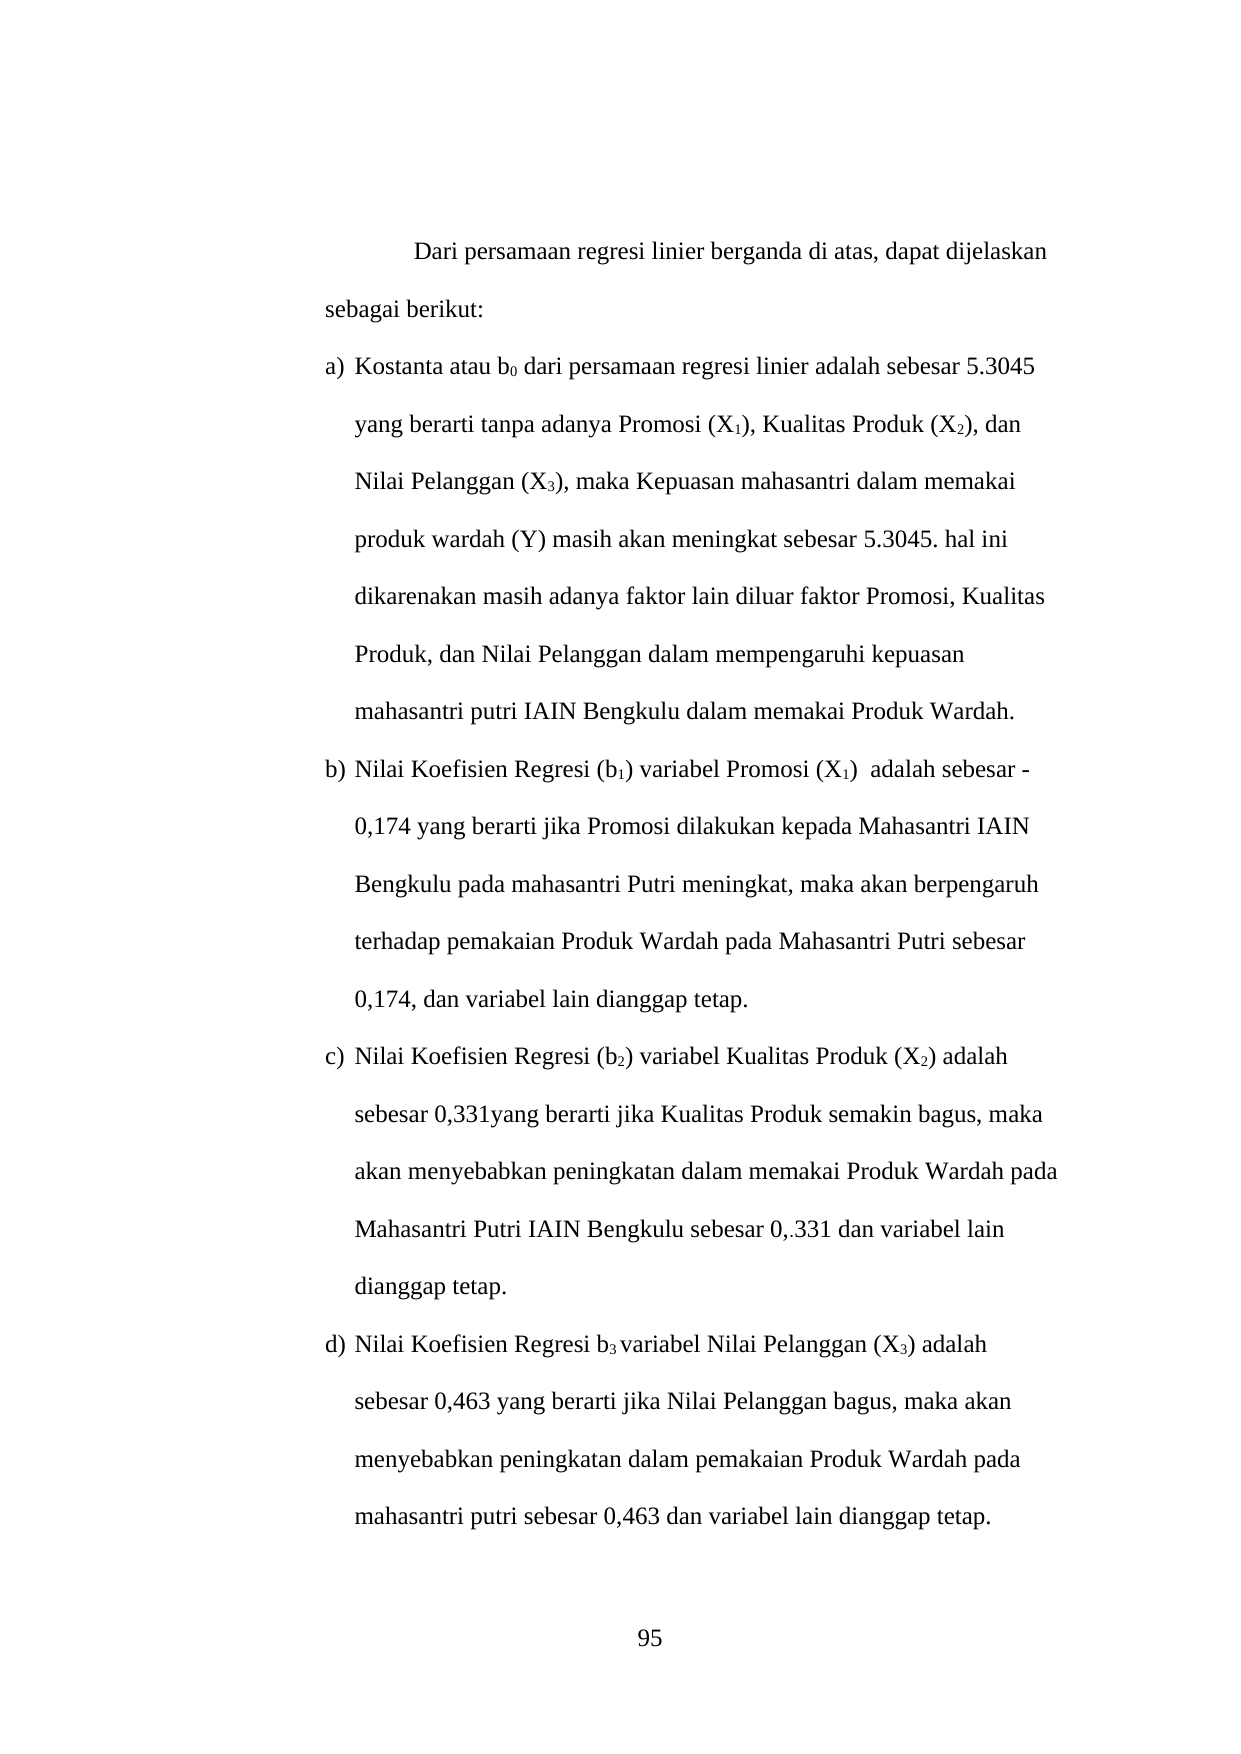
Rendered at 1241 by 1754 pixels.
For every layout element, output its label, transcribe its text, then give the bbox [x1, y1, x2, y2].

list Nilai Koefisien Regresi (b1) variabel Promosi (X1) adalah sebesar -0,174 yang berarti jika Promosi dilakukan kepada Mahasantri IAIN Bengkulu pada mahasantri Putri meningkat, maka akan berpengaruh terhadap pemakaian Produk Wardah pada Mahasantri Putri sebesar 0,174, dan variabel lain dianggap tetap. [325, 754, 1063, 1012]
text Dari persamaan regresi linier berganda di atas, dapat dijelaskan sebagai berikut: [325, 236, 1063, 322]
list Nilai Koefisien Regresi b3 variabel Nilai Pelanggan (X3) adalah sebesar 0,463 yang berarti jika Nilai Pelanggan bagus, maka akan menyebabkan peningkatan dalam pemakaian Produk Wardah pada mahasantri putri sebesar 0,463 dan variabel lain dianggap tetap. [325, 1329, 1063, 1530]
list Nilai Koefisien Regresi (b2) variabel Kualitas Produk (X2) adalah sebesar 0,331yang berarti jika Kualitas Produk semakin bagus, maka akan menyebabkan peningkatan dalam memakai Produk Wardah pada Mahasantri Putri IAIN Bengkulu sebesar 0,.331 dan variabel lain dianggap tetap. [325, 1041, 1063, 1300]
list Kostanta atau b0 dari persamaan regresi linier adalah sebesar 5.3045 yang berarti tanpa adanya Promosi (X1), Kualitas Produk (X2), dan Nilai Pelanggan (X3), maka Kepuasan mahasantri dalam memakai produk wardah (Y) masih akan meningkat sebesar 5.3045. hal ini dikarenakan masih adanya faktor lain diluar faktor Promosi, Kualitas Produk, dan Nilai Pelanggan dalam mempengaruhi kepuasan mahasantri putri IAIN Bengkulu dalam memakai Produk Wardah. [325, 351, 1063, 725]
